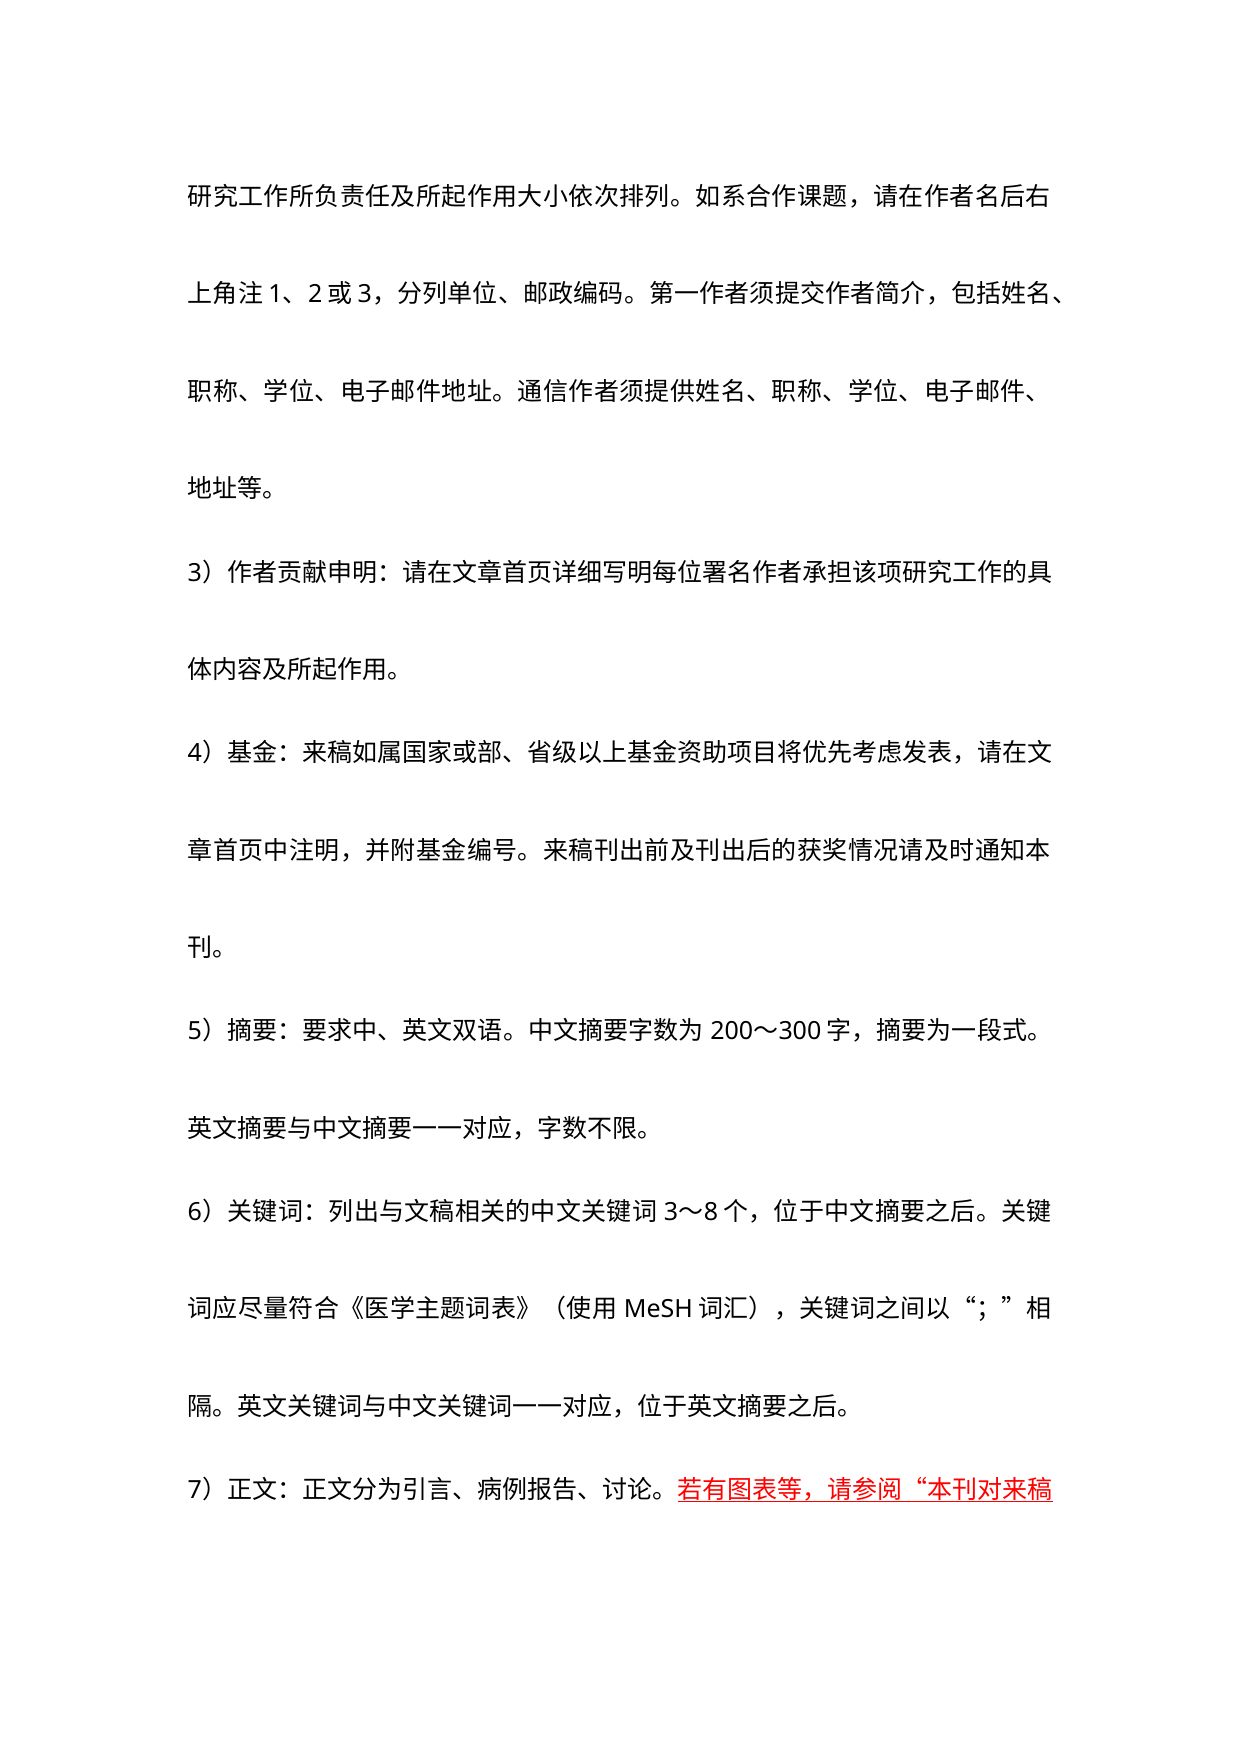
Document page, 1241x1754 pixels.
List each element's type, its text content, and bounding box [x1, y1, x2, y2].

text 6）关键词：列出与文稿相关的中文关键词3～8个，位于中文摘要之后。关键词应尽量符合《医学主题词表》（使用MeSH词汇），关键词之间以“；”相隔。英文关键词与中文关键词一一对应，位于英文摘要之后。 [187, 1177, 1053, 1437]
text 5）摘要：要求中、英文双语。中文摘要字数为200～300字，摘要为一段式。英文摘要与中文摘要一一对应，字数不限。 [187, 996, 1053, 1159]
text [187, 162, 1053, 519]
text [187, 1455, 1053, 1520]
text 3）作者贡献申明：请在文章首页详细写明每位署名作者承担该项研究工作的具体内容及所起作用。 [187, 538, 1053, 700]
text 4）基金：来稿如属国家或部、省级以上基金资助项目将优先考虑发表，请在文章首页中注明，并附基金编号。来稿刊出前及刊出后的获奖情况请及时通知本刊。 [187, 718, 1053, 978]
